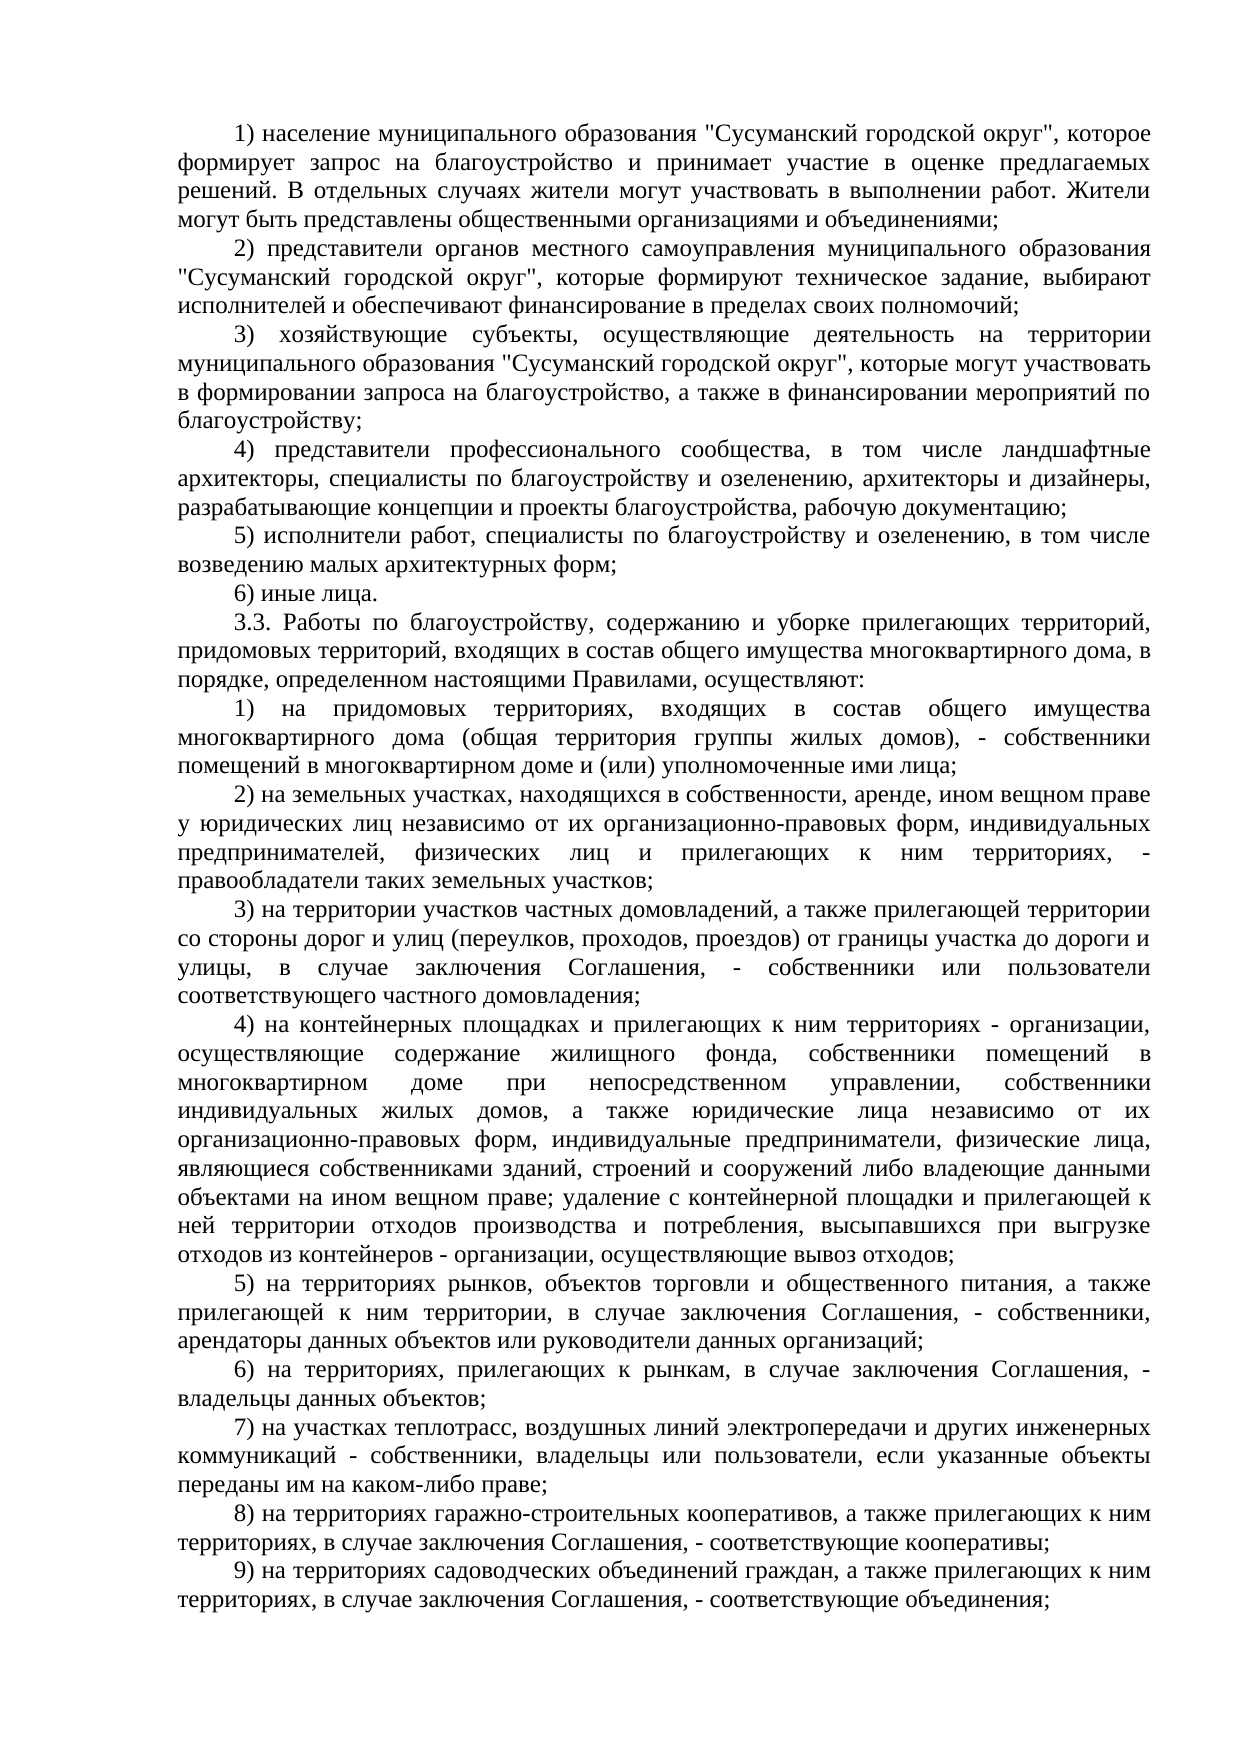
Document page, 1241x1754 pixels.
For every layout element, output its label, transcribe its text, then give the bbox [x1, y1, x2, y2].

text 1) население муниципального образования "Сусуманский городской округ", которое формирует запрос на благоустройство и принимает участие в оценке предлагаемых решений. В отдельных случаях жители могут участвовать в выполнении работ. Жители могут быть представлены общественными организациями и объединениями; [177, 118, 1152, 233]
text 1) на придомовых территориях, входящих в состав общего имущества многоквартирного дома (общая территория группы жилых домов), - собственники помещений в многоквартирном доме и (или) уполномоченные ими лица; [177, 693, 1152, 779]
text 8) на территориях гаражно-строительных кооперативов, а также прилегающих к ним территориях, в случае заключения Соглашения, - соответствующие кооперативы; [177, 1498, 1152, 1556]
text 5) на территориях рынков, объектов торговли и общественного питания, а также прилегающей к ним территории, в случае заключения Соглашения, - собственники, арендаторы данных объектов или руководители данных организаций; [177, 1268, 1152, 1354]
text 9) на территориях садоводческих объединений граждан, а также прилегающих к ним территориях, в случае заключения Соглашения, - соответствующие объединения; [177, 1556, 1152, 1613]
text 3.3. Работы по благоустройству, содержанию и уборке прилегающих территорий, придомовых территорий, входящих в состав общего имущества многоквартирного дома, в порядке, определенном настоящими Правилами, осуществляют: [177, 607, 1152, 693]
text 3) на территории участков частных домовладений, а также прилегающей территории со стороны дорог и улиц (переулков, проходов, проездов) от границы участка до дороги и улицы, в случае заключения Соглашения, - собственники или пользователи соответствующего частного домовладения; [177, 894, 1152, 1009]
text 3) хозяйствующие субъекты, осуществляющие деятельность на территории муниципального образования "Сусуманский городской округ", которые могут участвовать в формировании запроса на благоустройство, а также в финансировании мероприятий по благоустройству; [177, 319, 1152, 434]
text 5) исполнители работ, специалисты по благоустройству и озеленению, в том числе возведению малых архитектурных форм; [177, 521, 1152, 578]
text 2) представители органов местного самоуправления муниципального образования "Сусуманский городской округ", которые формируют техническое задание, выбирают исполнителей и обеспечивают финансирование в пределах своих полномочий; [177, 233, 1152, 319]
text 4) на контейнерных площадках и прилегающих к ним территориях - организации, осуществляющие содержание жилищного фонда, собственники помещений в многоквартирном доме при непосредственном управлении, собственники индивидуальных жилых домов, а также юридические лица независимо от их организационно-правовых форм, индивидуальные предприниматели, физические лица, являющиеся собственниками зданий, строений и сооружений либо владеющие данными объектами на ином вещном праве; удаление с контейнерной площадки и прилегающей к ней территории отходов производства и потребления, высыпавшихся при выгрузке отходов из контейнеров - организации, осуществляющие вывоз отходов; [177, 1009, 1152, 1268]
text 7) на участках теплотрасс, воздушных линий электропередачи и других инженерных коммуникаций - собственники, владельцы или пользователи, если указанные объекты переданы им на каком-либо праве; [177, 1412, 1152, 1498]
text 6) на территориях, прилегающих к рынкам, в случае заключения Соглашения, - владельцы данных объектов; [177, 1354, 1152, 1412]
text 4) представители профессионального сообщества, в том числе ландшафтные архитекторы, специалисты по благоустройству и озеленению, архитекторы и дизайнеры, разрабатывающие концепции и проекты благоустройства, рабочую документацию; [177, 434, 1152, 521]
text 6) иные лица. [177, 578, 1152, 607]
text 2) на земельных участках, находящихся в собственности, аренде, ином вещном праве у юридических лиц независимо от их организационно-правовых форм, индивидуальных предпринимателей, физических лиц и прилегающих к ним территориях, - правообладатели таких земельных участков; [177, 779, 1152, 894]
